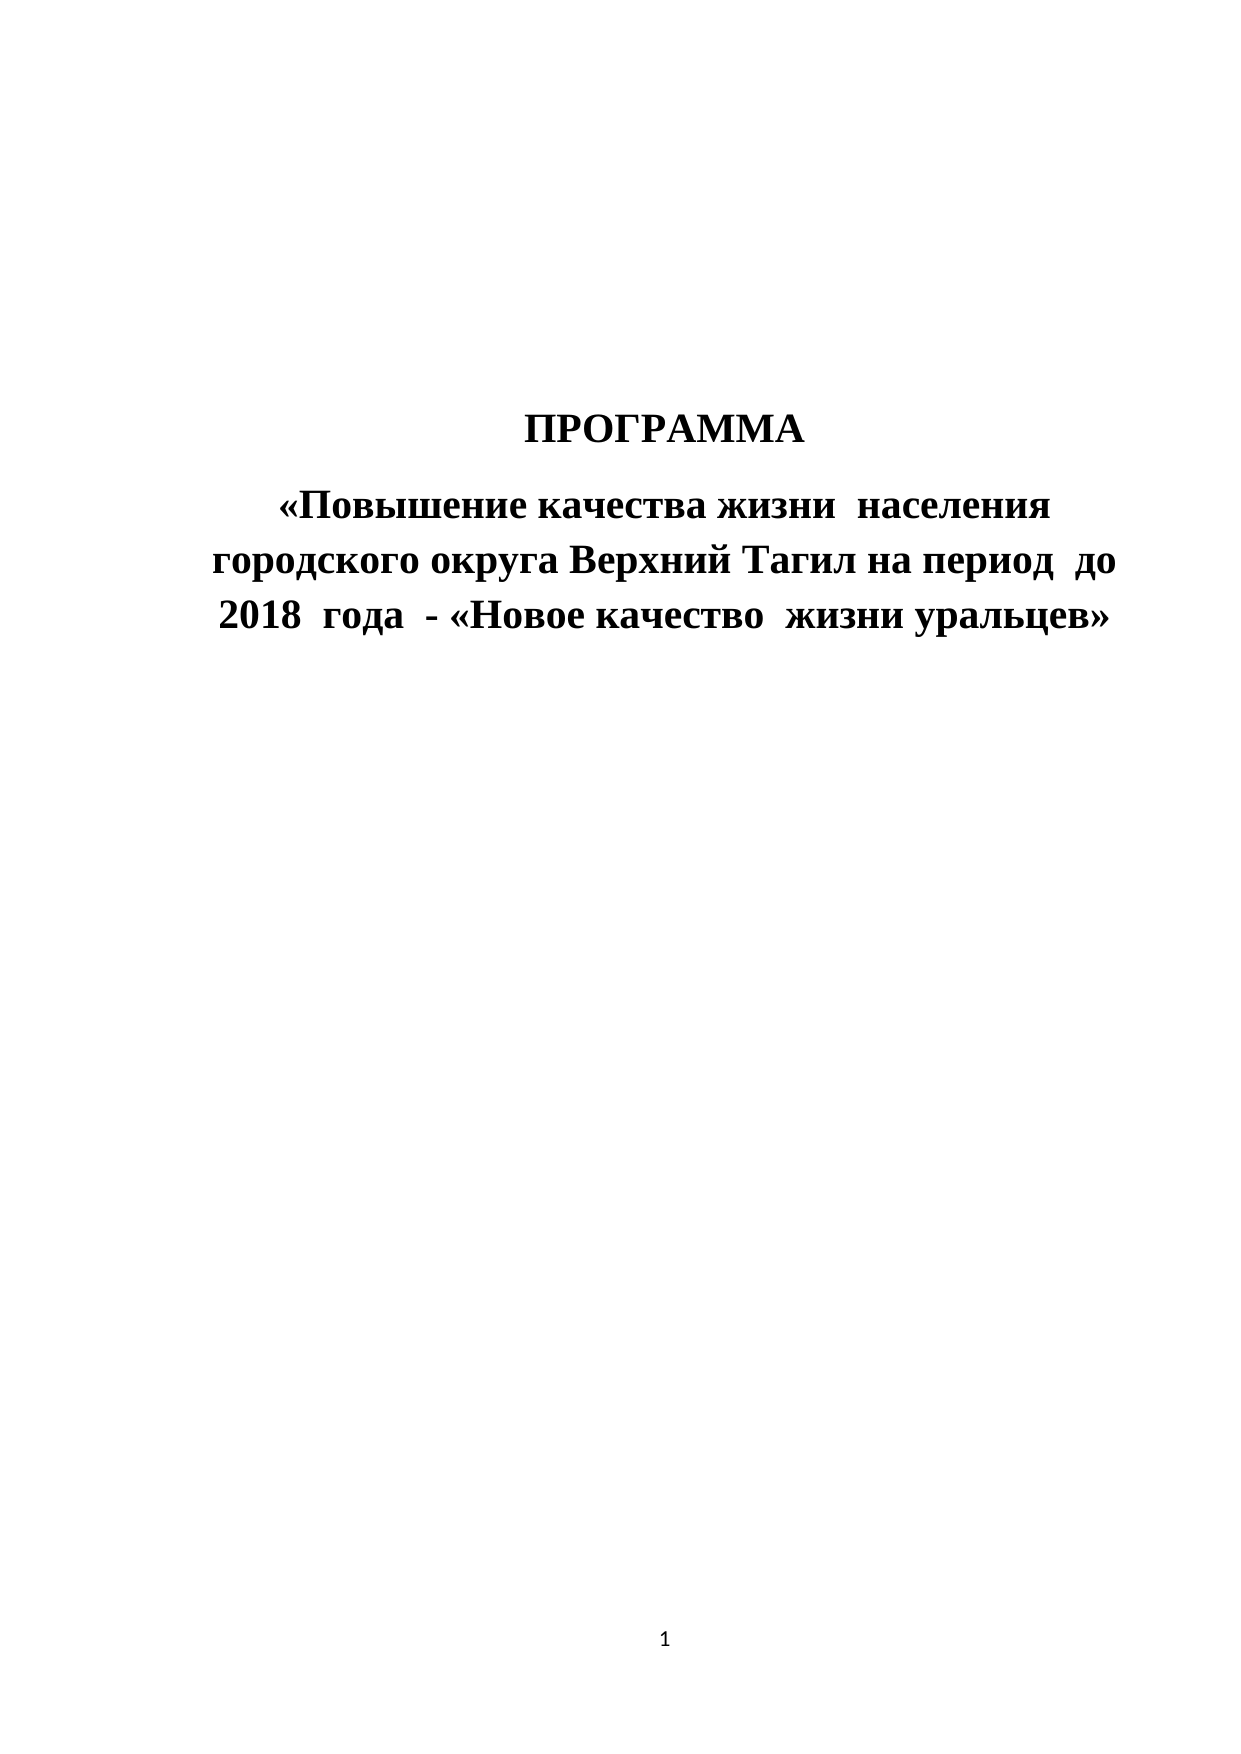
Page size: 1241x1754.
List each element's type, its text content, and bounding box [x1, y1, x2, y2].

text ПРОГРАММА [177, 404, 1152, 452]
text «Повышение качества жизни населения городского округа Верхний Тагил на период до 2018 года - «Новое качество жизни уральцев» [177, 480, 1152, 638]
